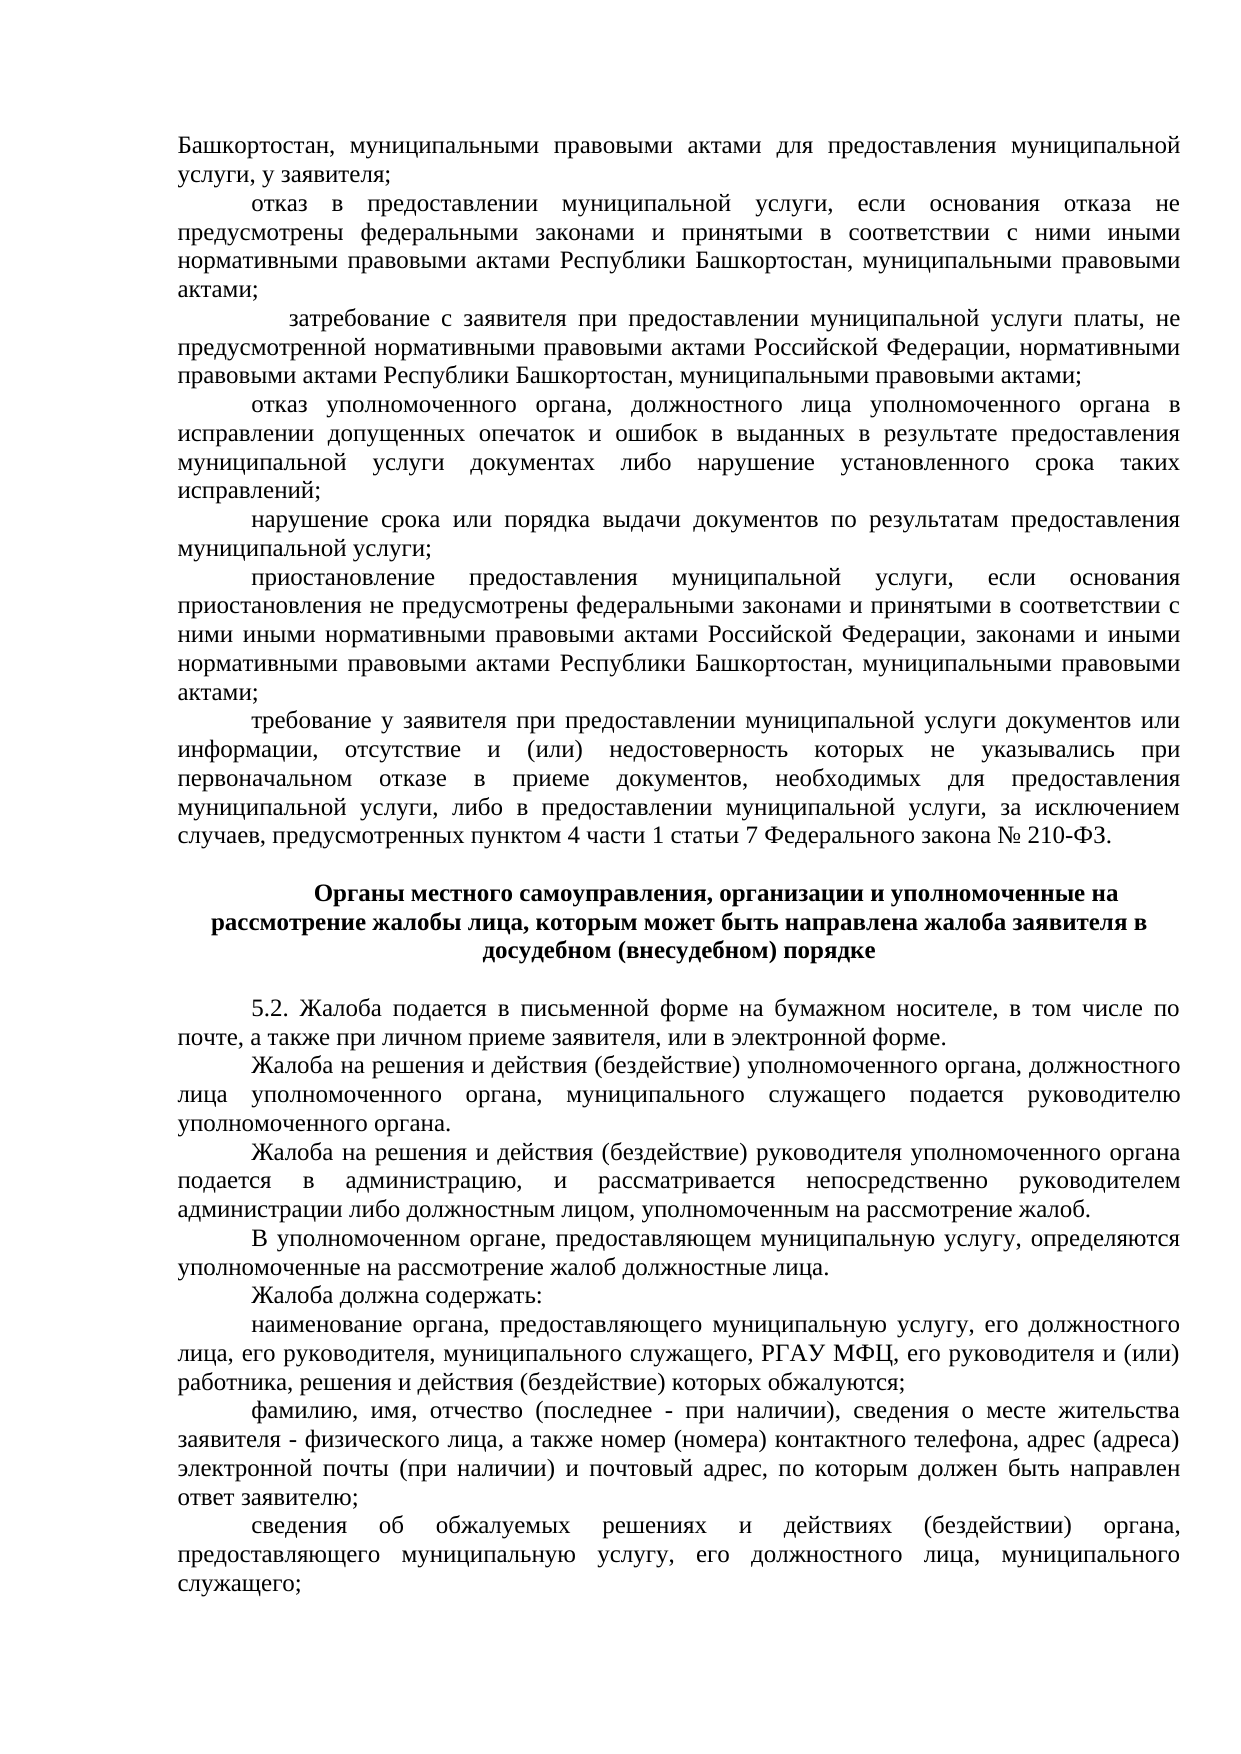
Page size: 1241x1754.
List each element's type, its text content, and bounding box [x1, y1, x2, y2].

text фамилию, имя, отчество (последнее - при наличии), сведения о месте жительства заявителя - физического лица, а также номер (номера) контактного телефона, адрес (адреса) электронной почты (при наличии) и почтовый адрес, по которым должен быть направлен ответ заявителю; [177, 1396, 1181, 1511]
text требование у заявителя при предоставлении муниципальной услуги документов или информации, отсутствие и (или) недостоверность которых не указывались при первоначальном отказе в приеме документов, необходимых для предоставления муниципальной услуги, либо в предоставлении муниципальной услуги, за исключением случаев, предусмотренных пунктом 4 части 1 статьи 7 Федерального закона № 210-ФЗ. [177, 706, 1181, 849]
text отказ уполномоченного органа, должностного лица уполномоченного органа в исправлении допущенных опечаток и ошибок в выданных в результате предоставления муниципальной услуги документах либо нарушение установленного срока таких исправлений; [177, 389, 1181, 504]
text приостановление предоставления муниципальной услуги, если основания приостановления не предусмотрены федеральными законами и принятыми в соответствии с ними иными нормативными правовыми актами Российской Федерации, законами и иными нормативными правовыми актами Республики Башкортостан, муниципальными правовыми актами; [177, 562, 1181, 706]
text нарушение срока или порядка выдачи документов по результатам предоставления муниципальной услуги; [177, 504, 1181, 562]
text наименование органа, предоставляющего муниципальную услугу, его должностного лица, его руководителя, муниципального служащего, РГАУ МФЦ, его руководителя и (или) работника, решения и действия (бездействие) которых обжалуются; [177, 1309, 1181, 1396]
text Жалоба на решения и действия (бездействие) руководителя уполномоченного органа подается в администрацию, и рассматривается непосредственно руководителем администрации либо должностным лицом, уполномоченным на рассмотрение жалоб. [177, 1137, 1181, 1223]
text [177, 131, 1181, 188]
text сведения об обжалуемых решениях и действиях (бездействии) органа, предоставляющего муниципальную услугу, его должностного лица, муниципального служащего; [177, 1511, 1181, 1597]
text отказ в предоставлении муниципальной услуги, если основания отказа не предусмотрены федеральными законами и принятыми в соответствии с ними иными нормативными правовыми актами Республики Башкортостан, муниципальными правовыми актами; [177, 188, 1181, 303]
text Органы местного самоуправления, организации и уполномоченные на рассмотрение жалобы лица, которым может быть направлена жалоба заявителя в досудебном (внесудебном) порядке [177, 878, 1181, 964]
text затребование с заявителя при предоставлении муниципальной услуги платы, не предусмотренной нормативными правовыми актами Российской Федерации, нормативными правовыми актами Республики Башкортостан, муниципальными правовыми актами; [177, 303, 1181, 389]
text 5.2. Жалоба подается в письменной форме на бумажном носителе, в том числе по почте, а также при личном приеме заявителя, или в электронной форме. [177, 993, 1181, 1051]
text Жалоба на решения и действия (бездействие) уполномоченного органа, должностного лица уполномоченного органа, муниципального служащего подается руководителю уполномоченного органа. [177, 1051, 1181, 1137]
text В уполномоченном органе, предоставляющем муниципальную услугу, определяются уполномоченные на рассмотрение жалоб должностные лица. [177, 1223, 1181, 1281]
text Жалоба должна содержать: [177, 1281, 1181, 1309]
